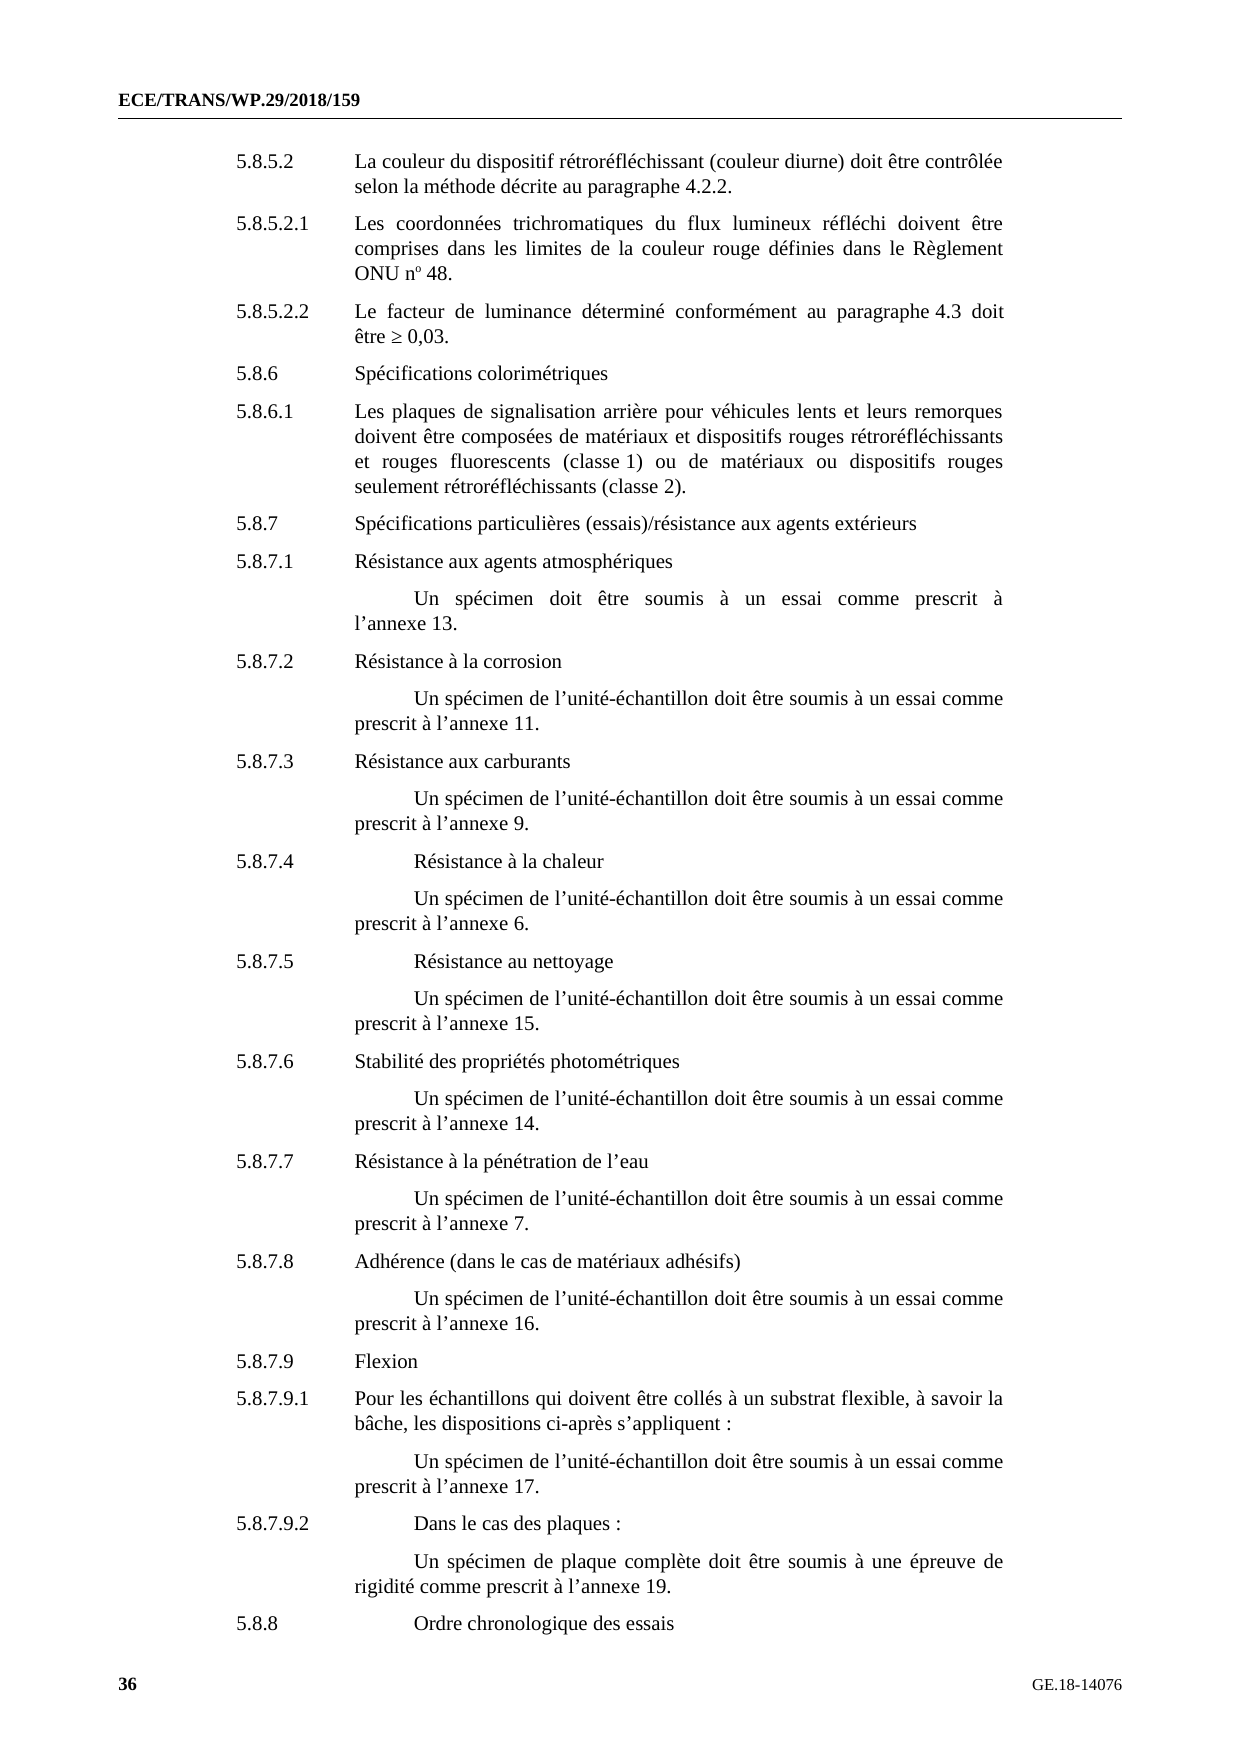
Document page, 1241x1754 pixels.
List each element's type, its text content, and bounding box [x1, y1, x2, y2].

text 5.8.7.1 Résistance aux agents atmosphériques [236, 548, 1004, 573]
text Un spécimen de l’unité-échantillon doit être soumis à un essai comme prescrit à l’annexe 14. [354, 1085, 1004, 1135]
text 5.8.8 Ordre chronologique des essais [236, 1610, 1004, 1635]
text Un spécimen de l’unité-échantillon doit être soumis à un essai comme prescrit à l’annexe 15. [354, 985, 1004, 1035]
text Un spécimen de l’unité-échantillon doit être soumis à un essai comme prescrit à l’annexe 16. [354, 1285, 1004, 1335]
text 5.8.7 Spécifications particulières (essais)/résistance aux agents extérieurs [236, 510, 1004, 535]
text 5.8.5.2.1 Les coordonnées trichromatiques du flux lumineux réfléchi doivent être comprises dans les limites de la couleur rouge définies dans le Règlement ONU no 48. [236, 210, 1004, 285]
text 5.8.5.2.2 Le facteur de luminance déterminé conformément au paragraphe 4.3 doit être ≥ 0,03. [236, 298, 1004, 348]
text Un spécimen de plaque complète doit être soumis à une épreuve de rigidité comme prescrit à l’annexe 19. [354, 1548, 1004, 1598]
text 5.8.7.3 Résistance aux carburants [236, 748, 1004, 773]
text Un spécimen de l’unité-échantillon doit être soumis à un essai comme prescrit à l’annexe 9. [354, 785, 1004, 835]
text 5.8.7.9.2 Dans le cas des plaques : [236, 1510, 1004, 1535]
text 5.8.6 Spécifications colorimétriques [236, 360, 1004, 385]
text 5.8.5.2 La couleur du dispositif rétroréfléchissant (couleur diurne) doit être contrôlée selon la méthode décrite au paragraphe 4.2.2. [236, 148, 1004, 198]
text 5.8.7.4 Résistance à la chaleur [236, 848, 1004, 873]
text 5.8.6.1 Les plaques de signalisation arrière pour véhicules lents et leurs remorques doivent être composées de matériaux et dispositifs rouges rétroréfléchissants et rouges fluorescents (classe 1) ou de matériaux ou dispositifs rouges seulement rétroréfléchissants (classe 2). [236, 398, 1004, 498]
text Un spécimen de l’unité-échantillon doit être soumis à un essai comme prescrit à l’annexe 6. [354, 885, 1004, 935]
text 5.8.7.7 Résistance à la pénétration de l’eau [236, 1148, 1004, 1173]
text 5.8.7.5 Résistance au nettoyage [236, 948, 1004, 973]
text 5.8.7.6 Stabilité des propriétés photométriques [236, 1048, 1004, 1073]
text 5.8.7.8 Adhérence (dans le cas de matériaux adhésifs) [236, 1248, 1004, 1273]
text Un spécimen de l’unité-échantillon doit être soumis à un essai comme prescrit à l’annexe 17. [354, 1448, 1004, 1498]
text 5.8.7.9.1 Pour les échantillons qui doivent être collés à un substrat flexible, à savoir la bâche, les dispositions ci-après s’appliquent : [236, 1385, 1004, 1435]
text Un spécimen de l’unité-échantillon doit être soumis à un essai comme prescrit à l’annexe 11. [354, 685, 1004, 735]
text Un spécimen de l’unité-échantillon doit être soumis à un essai comme prescrit à l’annexe 7. [354, 1185, 1004, 1235]
text 5.8.7.2 Résistance à la corrosion [236, 648, 1004, 673]
text Un spécimen doit être soumis à un essai comme prescrit à l’annexe 13. [354, 585, 1004, 635]
text 5.8.7.9 Flexion [236, 1348, 1004, 1373]
